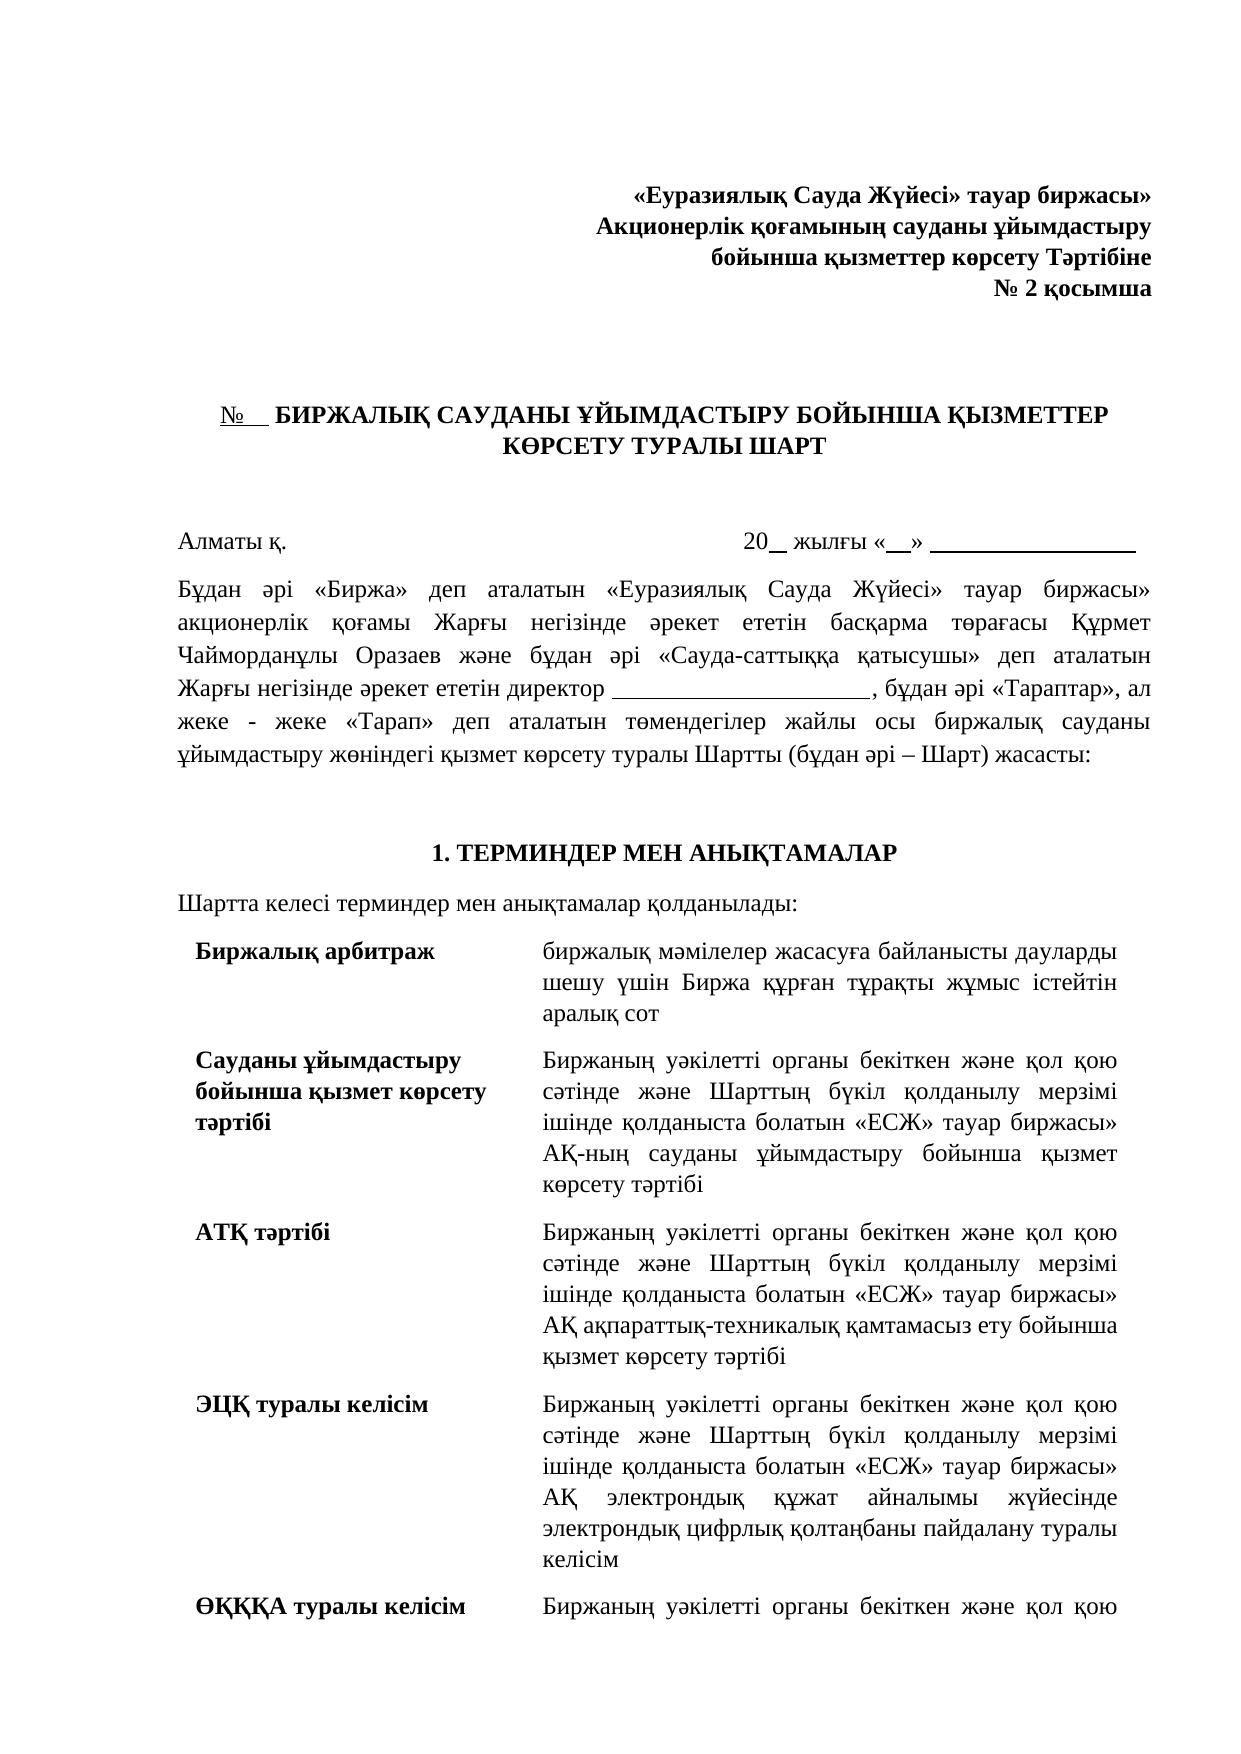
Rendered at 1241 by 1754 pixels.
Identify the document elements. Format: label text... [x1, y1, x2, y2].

text № 2 қосымша [177, 273, 1152, 302]
table_cell АТҚ тәртібі [184, 1217, 531, 1389]
text Алматы қ. 20 жылғы « » [177, 526, 1152, 555]
table_cell Биржаның уәкілетті органы бекіткен және қол қою сәтінде және Шарттың бүкіл қолданылу мерзімі ішінде қолданыста болатын «ЕСЖ» тауар биржасы» АҚ электрондық құжат айналымы жүйесінде электрондық цифрлық қолтаңбаны пайдалану туралы келісім [531, 1389, 1129, 1591]
text № БИРЖАЛЫҚ САУДАНЫ ҰЙЫМДАСТЫРУ БОЙЫНША ҚЫЗМЕТТЕР КӨРСЕТУ ТУРАЛЫ ШАРТ [177, 400, 1152, 459]
table_cell Биржаның уәкілетті органы бекіткен және қол қою сәтінде және Шарттың бүкіл қолданылу мерзімі ішінде қолданыста болатын «ЕСЖ» тауар биржасы» АҚ ақпараттық-техникалық қамтамасыз ету бойынша қызмет көрсету тәртібі [531, 1217, 1129, 1389]
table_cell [184, 1591, 531, 1636]
text «Еуразиялық Сауда Жүйесі» тауар биржасы» [177, 180, 1152, 209]
table_header биржалық мәмілелер жасасуға байланысты дауларды шешу үшін Биржа құрған тұрақты жұмыс істейтін аралық сот [531, 936, 1129, 1045]
table_header Биржалық арбитраж [184, 936, 531, 1045]
text Шартта келесі терминдер мен анықтамалар қолданылады: [177, 888, 1152, 917]
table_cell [531, 1591, 1129, 1636]
text Акционерлік қоғамының сауданы ұйымдастыру [177, 211, 1152, 240]
text 1. ТЕРМИНДЕР МЕН АНЫҚТАМАЛАР [177, 838, 1152, 867]
table_cell ЭЦҚ туралы келісім [184, 1389, 531, 1591]
text Бұдан әрі «Биржа» деп аталатын «Еуразиялық Сауда Жүйесі» тауар биржасы» акционерлік қоғамы Жарғы негізінде әрекет ететін басқарма төрағасы Құрмет Чайморданұлы Оразаев және бұдан әрі «Сауда-саттыққа қатысушы» деп аталатын Жарғы негізінде әрекет ететін директор , бұдан әрі «Тараптар», ал жеке - жеке «Тарап» деп аталатын төмендегілер жайлы осы биржалық сауданы ұйымдастыру жөніндегі қызмет көрсету туралы Шартты (бұдан әрі – Шарт) жасасты: [177, 574, 1152, 768]
table_cell Биржаның уәкілетті органы бекіткен және қол қою сәтінде және Шарттың бүкіл қолданылу мерзімі ішінде қолданыста болатын «ЕСЖ» тауар биржасы» АҚ-ның сауданы ұйымдастыру бойынша қызмет көрсету тәртібі [531, 1045, 1129, 1217]
text бойынша қызметтер көрсету Тәртібіне [177, 242, 1152, 271]
table_cell Сауданы ұйымдастыру бойынша қызмет көрсету тәртібі [184, 1045, 531, 1217]
